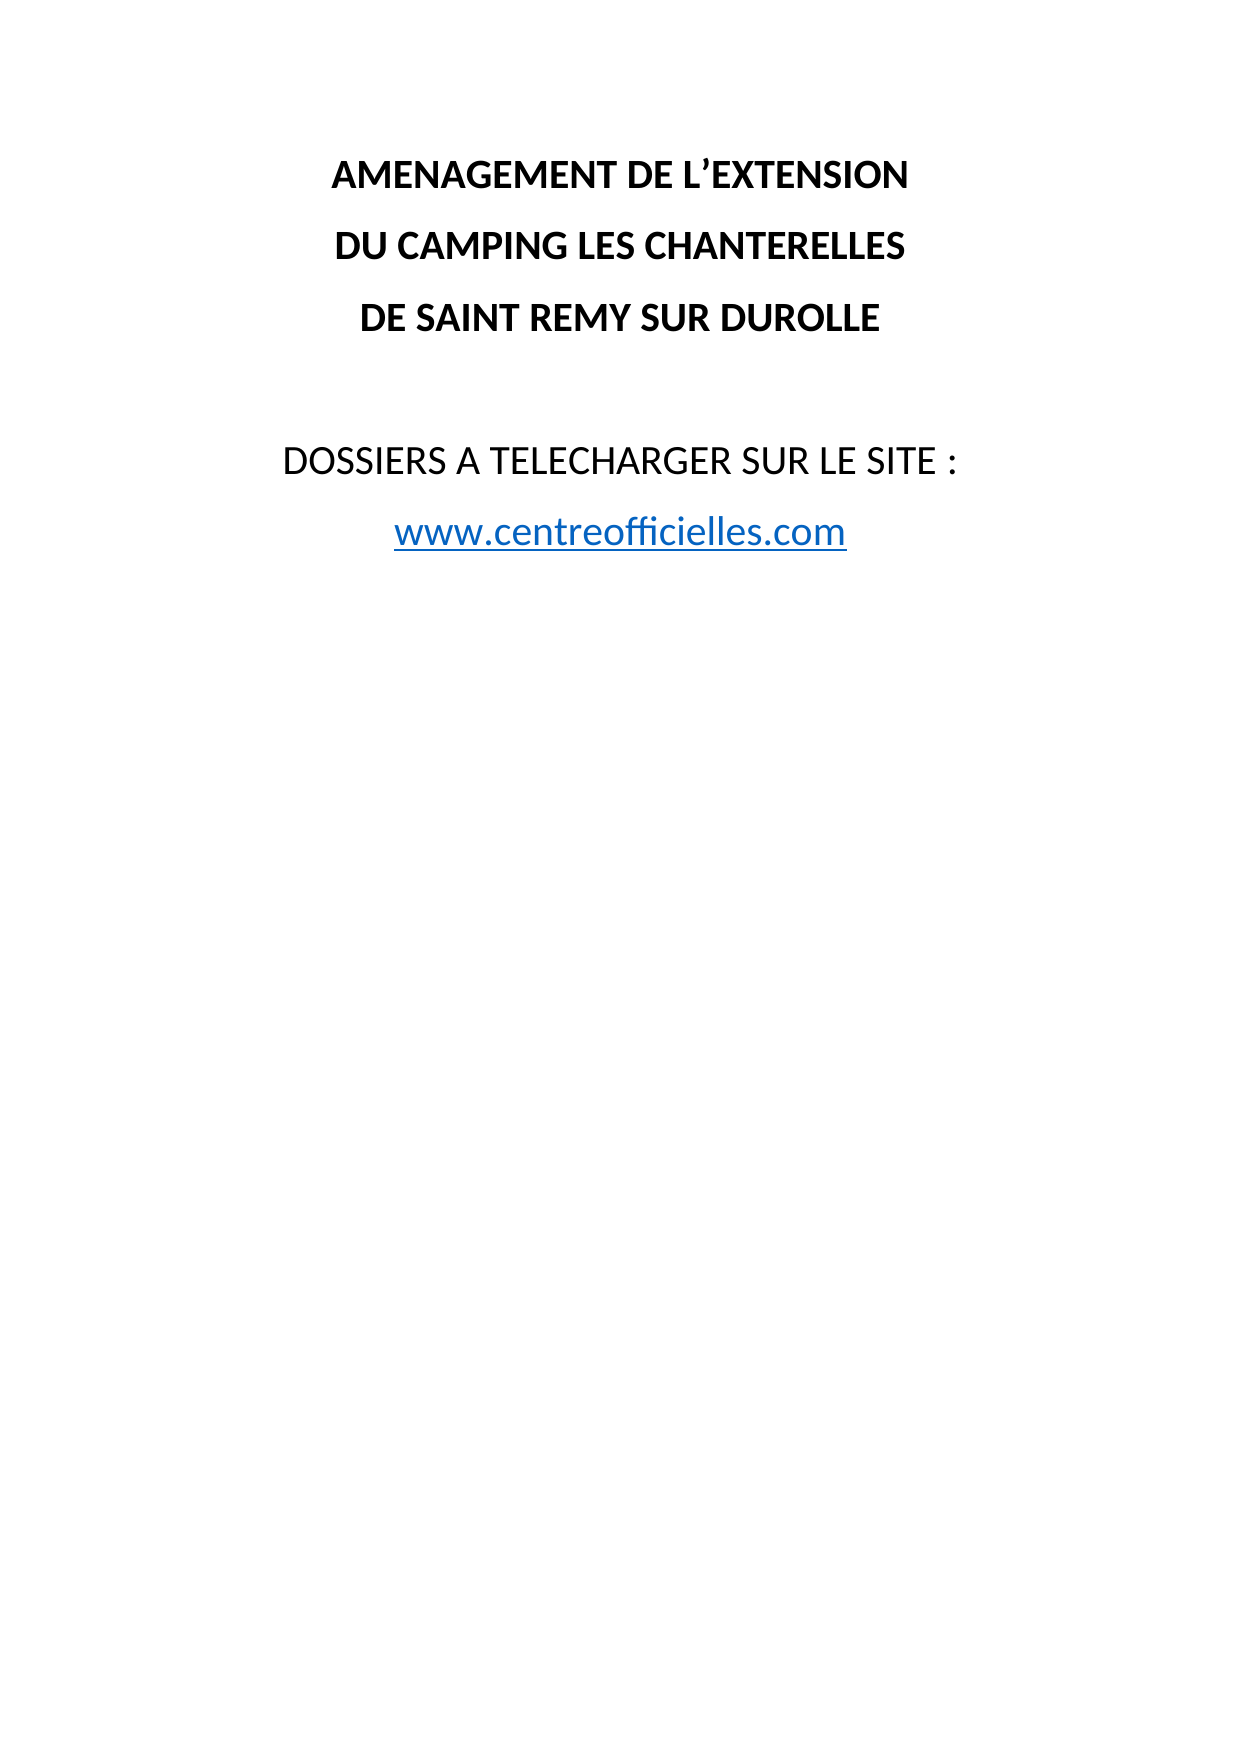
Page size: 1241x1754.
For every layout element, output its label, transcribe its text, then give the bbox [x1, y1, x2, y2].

text www.centreofficielles.com [148, 505, 1093, 556]
text DOSSIERS A TELECHARGER SUR LE SITE : [148, 434, 1093, 485]
text AMENAGEMENT DE L’EXTENSION [148, 148, 1093, 198]
text DU CAMPING LES CHANTERELLES [148, 219, 1093, 270]
text DE SAINT REMY SUR DUROLLE [148, 291, 1093, 342]
